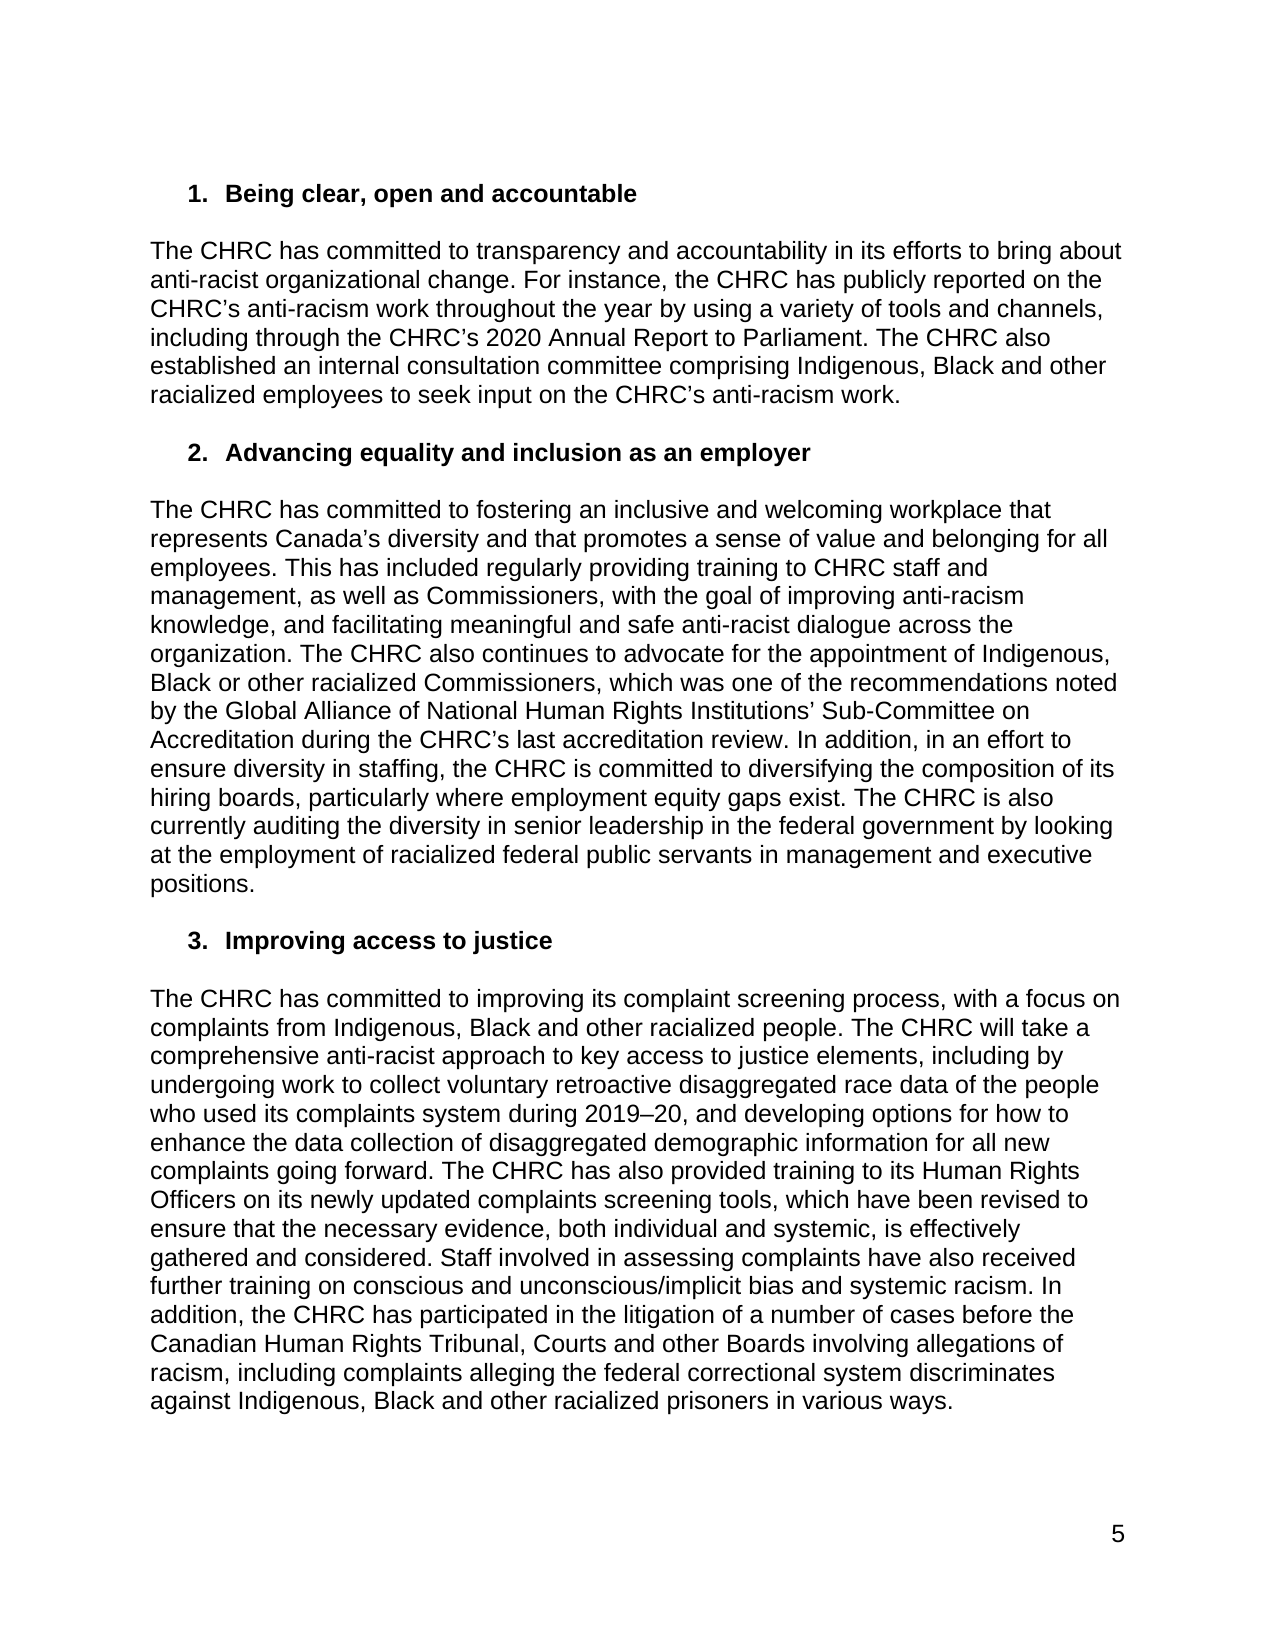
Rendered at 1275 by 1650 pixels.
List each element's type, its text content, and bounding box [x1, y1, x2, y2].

text The CHRC has committed to transparency and accountability in its efforts to bring about anti-racist organizational change. For instance, the CHRC has publicly reported on the CHRC’s anti-racism work throughout the year by using a variety of tools and channels, including through the CHRC’s 2020 Annual Report to Parliament. The CHRC also established an internal consultation committee comprising Indigenous, Black and other racialized employees to seek input on the CHRC’s anti-racism work. [150, 236, 1125, 409]
list Advancing equality and inclusion as an employer [187, 437, 1125, 466]
list Being clear, open and accountable [187, 179, 1125, 207]
text The CHRC has committed to improving its complaint screening process, with a focus on complaints from Indigenous, Black and other racialized people. The CHRC will take a comprehensive anti-racist approach to key access to justice elements, including by undergoing work to collect voluntary retroactive disaggregated race data of the people who used its complaints system during 2019–20, and developing options for how to enhance the data collection of disaggregated demographic information for all new complaints going forward. The CHRC has also provided training to its Human Rights Officers on its newly updated complaints screening tools, which have been revised to ensure that the necessary evidence, both individual and systemic, is effectively gathered and considered. Staff involved in assessing complaints have also received further training on conscious and unconscious/implicit bias and systemic racism. In addition, the CHRC has participated in the litigation of a number of cases before the Canadian Human Rights Tribunal, Courts and other Boards involving allegations of racism, including complaints alleging the federal correctional system discriminates against Indigenous, Black and other racialized prisoners in various ways. [150, 984, 1125, 1415]
list Improving access to justice [187, 926, 1125, 955]
text The CHRC has committed to fostering an inclusive and welcoming workplace that represents Canada’s diversity and that promotes a sense of value and belonging for all employees. This has included regularly providing training to CHRC staff and management, as well as Commissioners, with the goal of improving anti-racism knowledge, and facilitating meaningful and safe anti-racist dialogue across the organization. The CHRC also continues to advocate for the appointment of Indigenous, Black or other racialized Commissioners, which was one of the recommendations noted by the Global Alliance of National Human Rights Institutions’ Sub-Committee on Accreditation during the CHRC’s last accreditation review. In addition, in an effort to ensure diversity in staffing, the CHRC is committed to diversifying the composition of its hiring boards, particularly where employment equity gaps exist. The CHRC is also currently auditing the diversity in senior leadership in the federal government by looking at the employment of racialized federal public servants in management and executive positions. [150, 495, 1125, 897]
